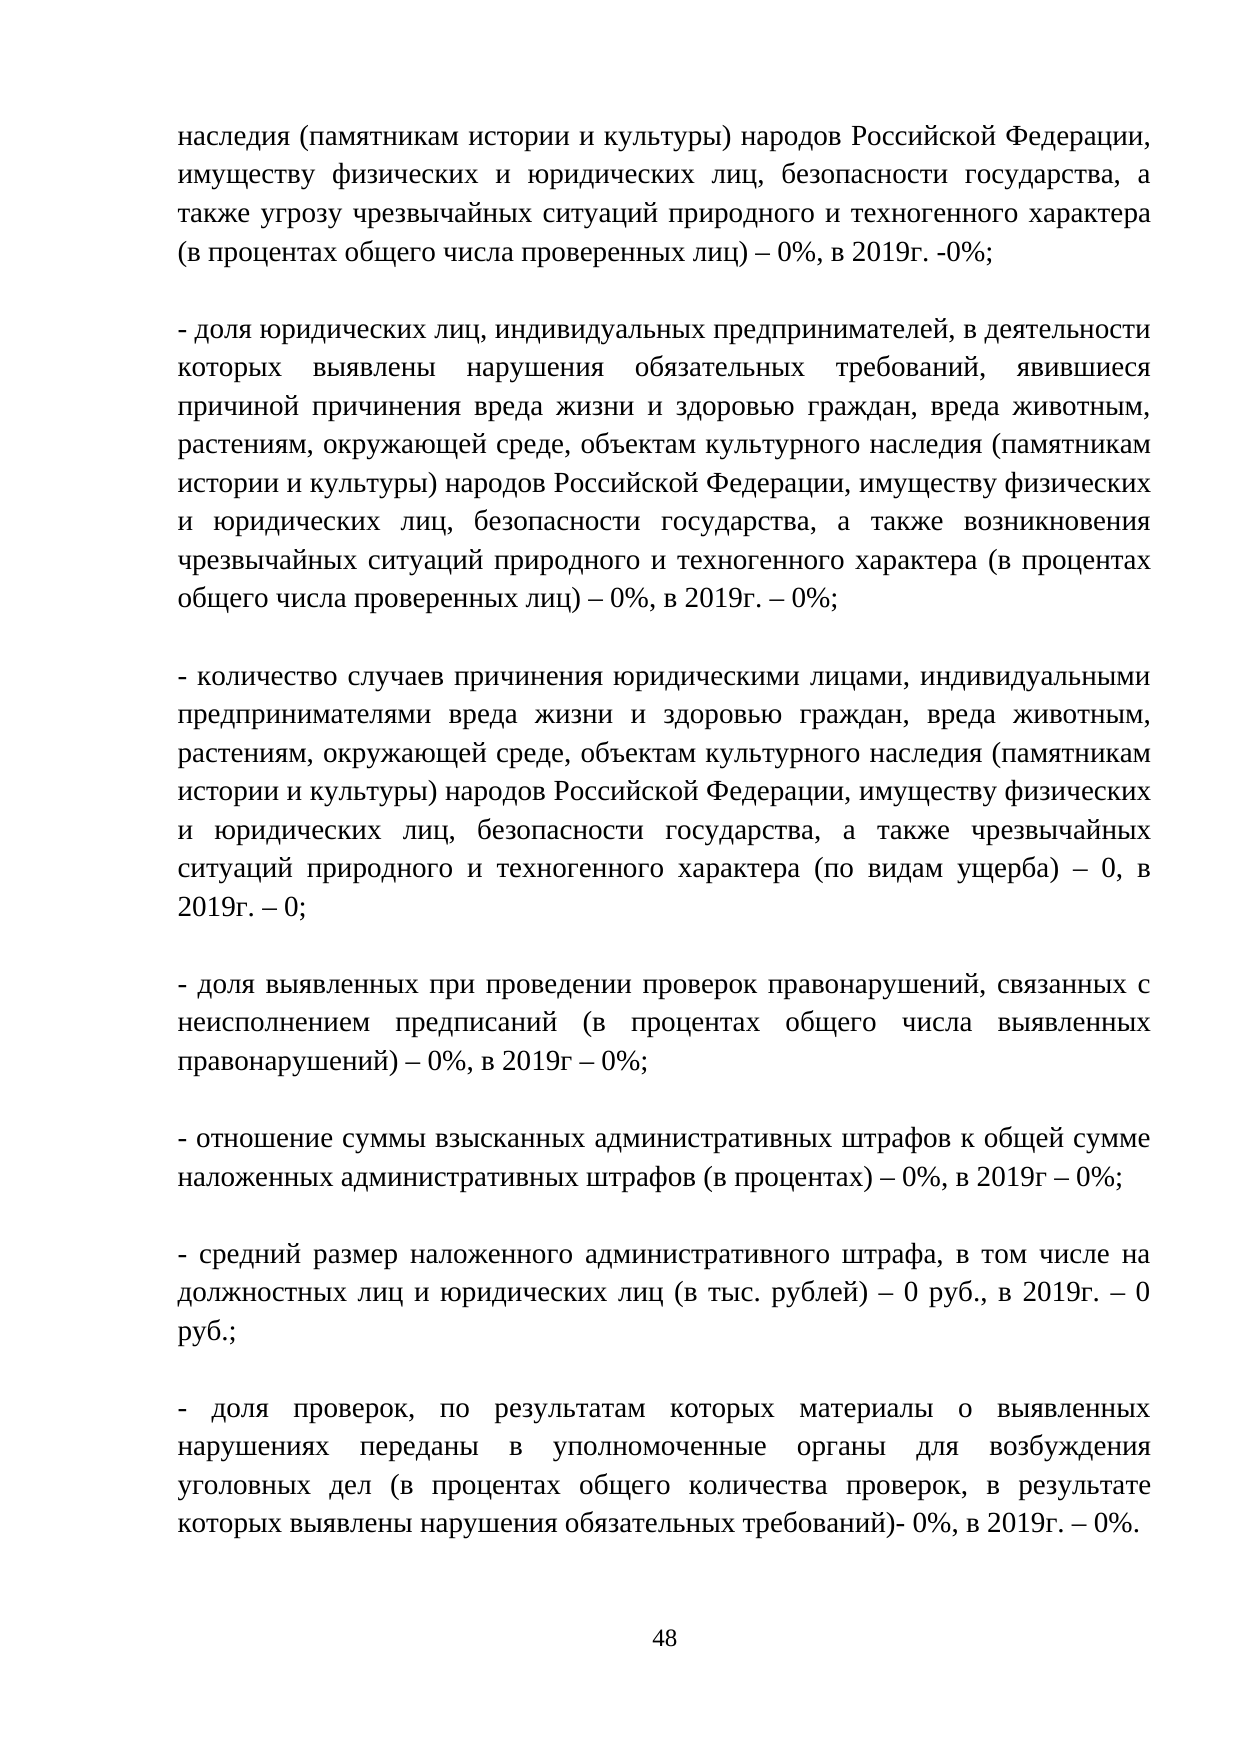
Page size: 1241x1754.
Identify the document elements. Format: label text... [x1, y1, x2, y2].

text - количество случаев причинения юридическими лицами, индивидуальными предпринимателями вреда жизни и здоровью граждан, вреда животным, растениям, окружающей среде, объектам культурного наследия (памятникам истории и культуры) народов Российской Федерации, имуществу физических и юридических лиц, безопасности государства, а также чрезвычайных ситуаций природного и техногенного характера (по видам ущерба) – 0, в 2019г. – 0; [177, 658, 1152, 922]
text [177, 118, 1152, 267]
text - доля выявленных при проведении проверок правонарушений, связанных с неисполнением предписаний (в процентах общего числа выявленных правонарушений) – 0%, в 2019г – 0%; [177, 966, 1152, 1077]
text - доля проверок, по результатам которых материалы о выявленных нарушениях переданы в уполномоченные органы для возбуждения уголовных дел (в процентах общего количества проверок, в результате которых выявлены нарушения обязательных требований)- 0%, в 2019г. – 0%. [177, 1390, 1152, 1539]
text - средний размер наложенного административного штрафа, в том числе на должностных лиц и юридических лиц (в тыс. рублей) – 0 руб., в 2019г. – 0 руб.; [177, 1236, 1152, 1346]
text - доля юридических лиц, индивидуальных предпринимателей, в деятельности которых выявлены нарушения обязательных требований, явившиеся причиной причинения вреда жизни и здоровью граждан, вреда животным, растениям, окружающей среде, объектам культурного наследия (памятникам истории и культуры) народов Российской Федерации, имуществу физических и юридических лиц, безопасности государства, а также возникновения чрезвычайных ситуаций природного и техногенного характера (в процентах общего числа проверенных лиц) – 0%, в 2019г. – 0%; [177, 311, 1152, 614]
text - отношение суммы взысканных административных штрафов к общей сумме наложенных административных штрафов (в процентах) – 0%, в 2019г – 0%; [177, 1120, 1152, 1192]
